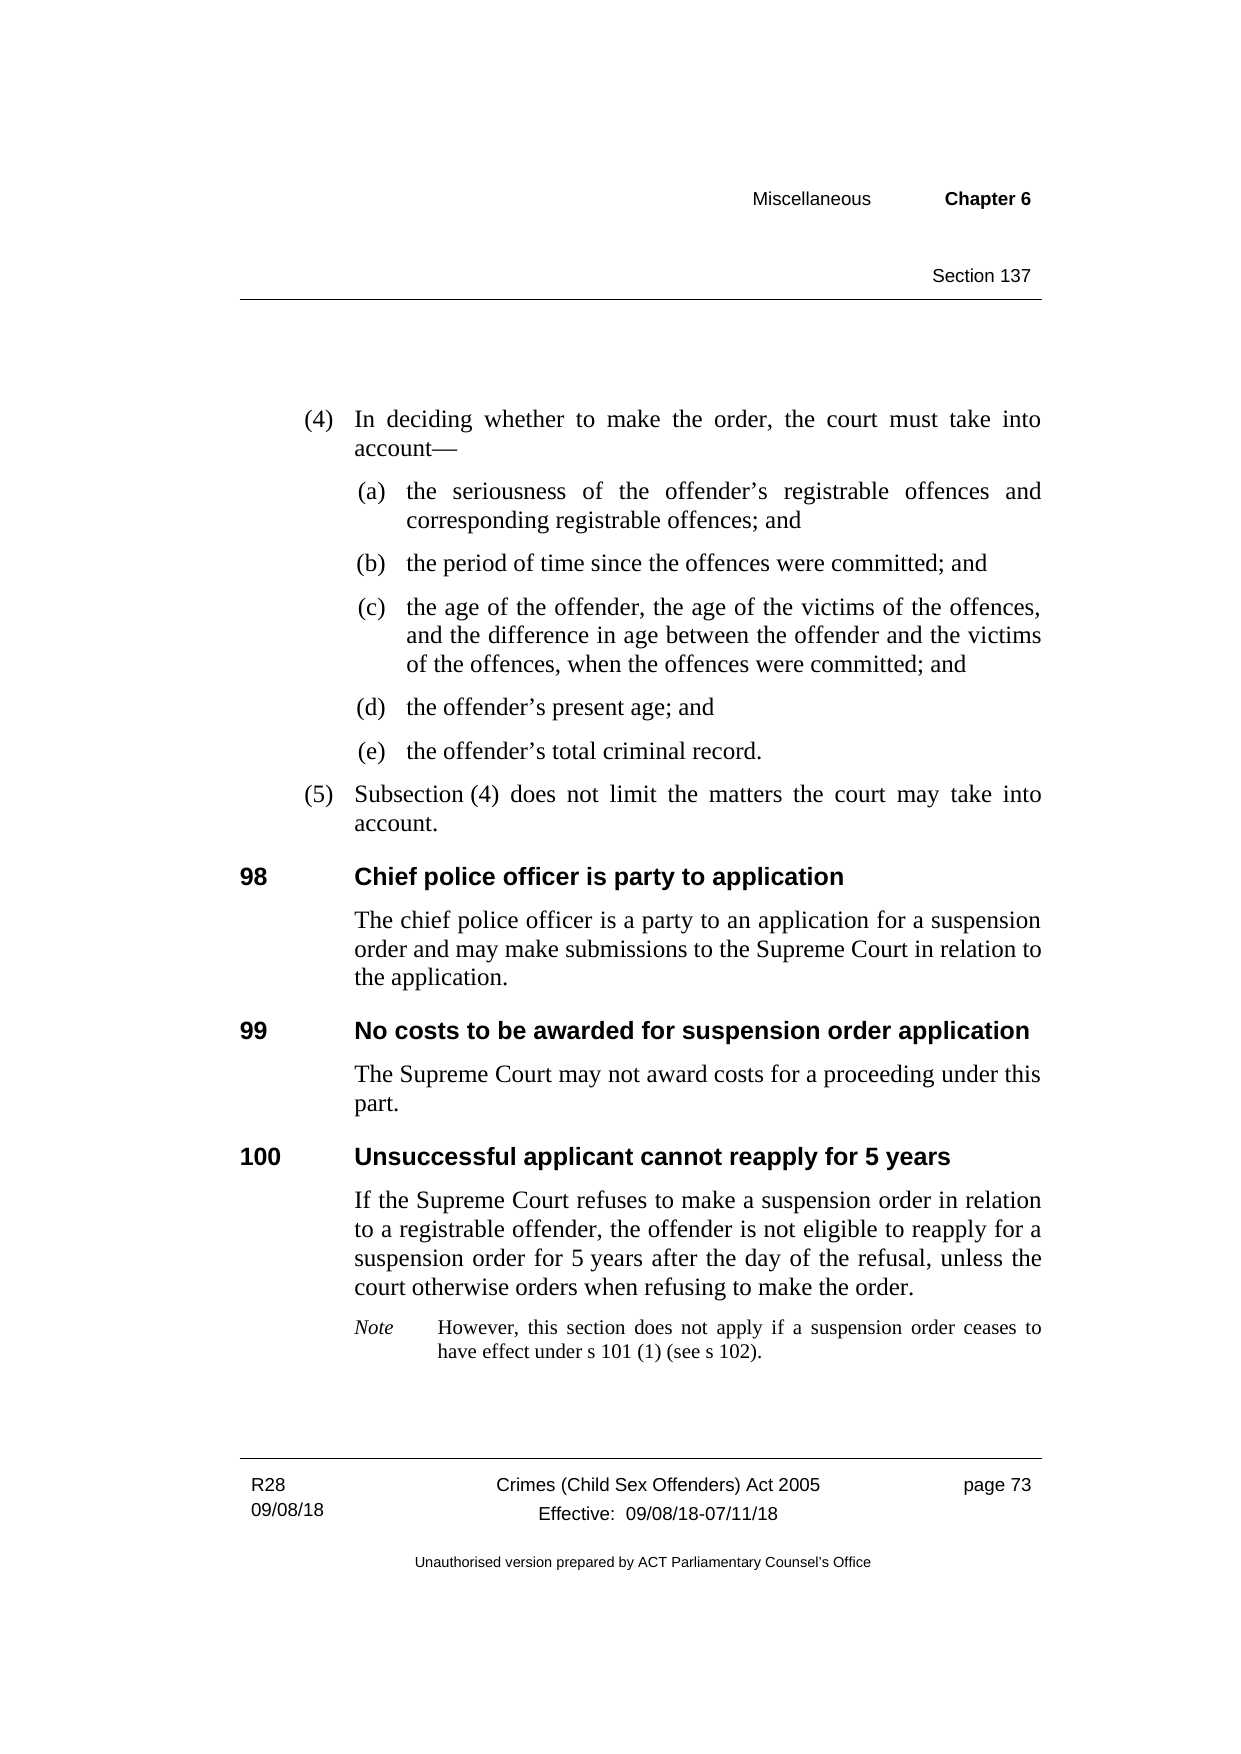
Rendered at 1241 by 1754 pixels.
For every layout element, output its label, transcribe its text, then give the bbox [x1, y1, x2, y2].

text If the Supreme Court refuses to make a suspension order in relation to a registrable offender, the offender is not eligible to reapply for a suspension order for 5 years after the day of the refusal, unless the court otherwise orders when refusing to make the order. [354, 1185, 1042, 1300]
text (4) In deciding whether to make the order, the court must take into account— [239, 404, 1042, 462]
text (d) the offender’s present age; and [239, 692, 1042, 721]
text The chief police officer is a party to an application for a suspension order and may make submissions to the Supreme Court in relation to the application. [354, 905, 1042, 991]
text 99 No costs to be awarded for suspension order application [239, 1016, 1042, 1045]
text Note However, this section does not apply if a suspension order ceases to have effect under s 101 (1) (see s 102). [354, 1315, 1042, 1363]
text (a) the seriousness of the offender’s registrable offences and corresponding registrable offences; and [239, 476, 1042, 534]
text 98 Chief police officer is party to application [239, 862, 1042, 890]
text 100 Unsuccessful applicant cannot reapply for 5 years [239, 1142, 1042, 1171]
text The Supreme Court may not award costs for a proceeding under this part. [354, 1059, 1042, 1117]
text (e) the offender’s total criminal record. [239, 736, 1042, 764]
text (c) the age of the offender, the age of the victims of the offences, and the difference in age between the offender and the victims of the offences, when the offences were committed; and [239, 592, 1042, 678]
text (5) Subsection (4) does not limit the matters the court may take into account. [239, 779, 1042, 837]
text (b) the period of time since the offences were committed; and [239, 548, 1042, 577]
